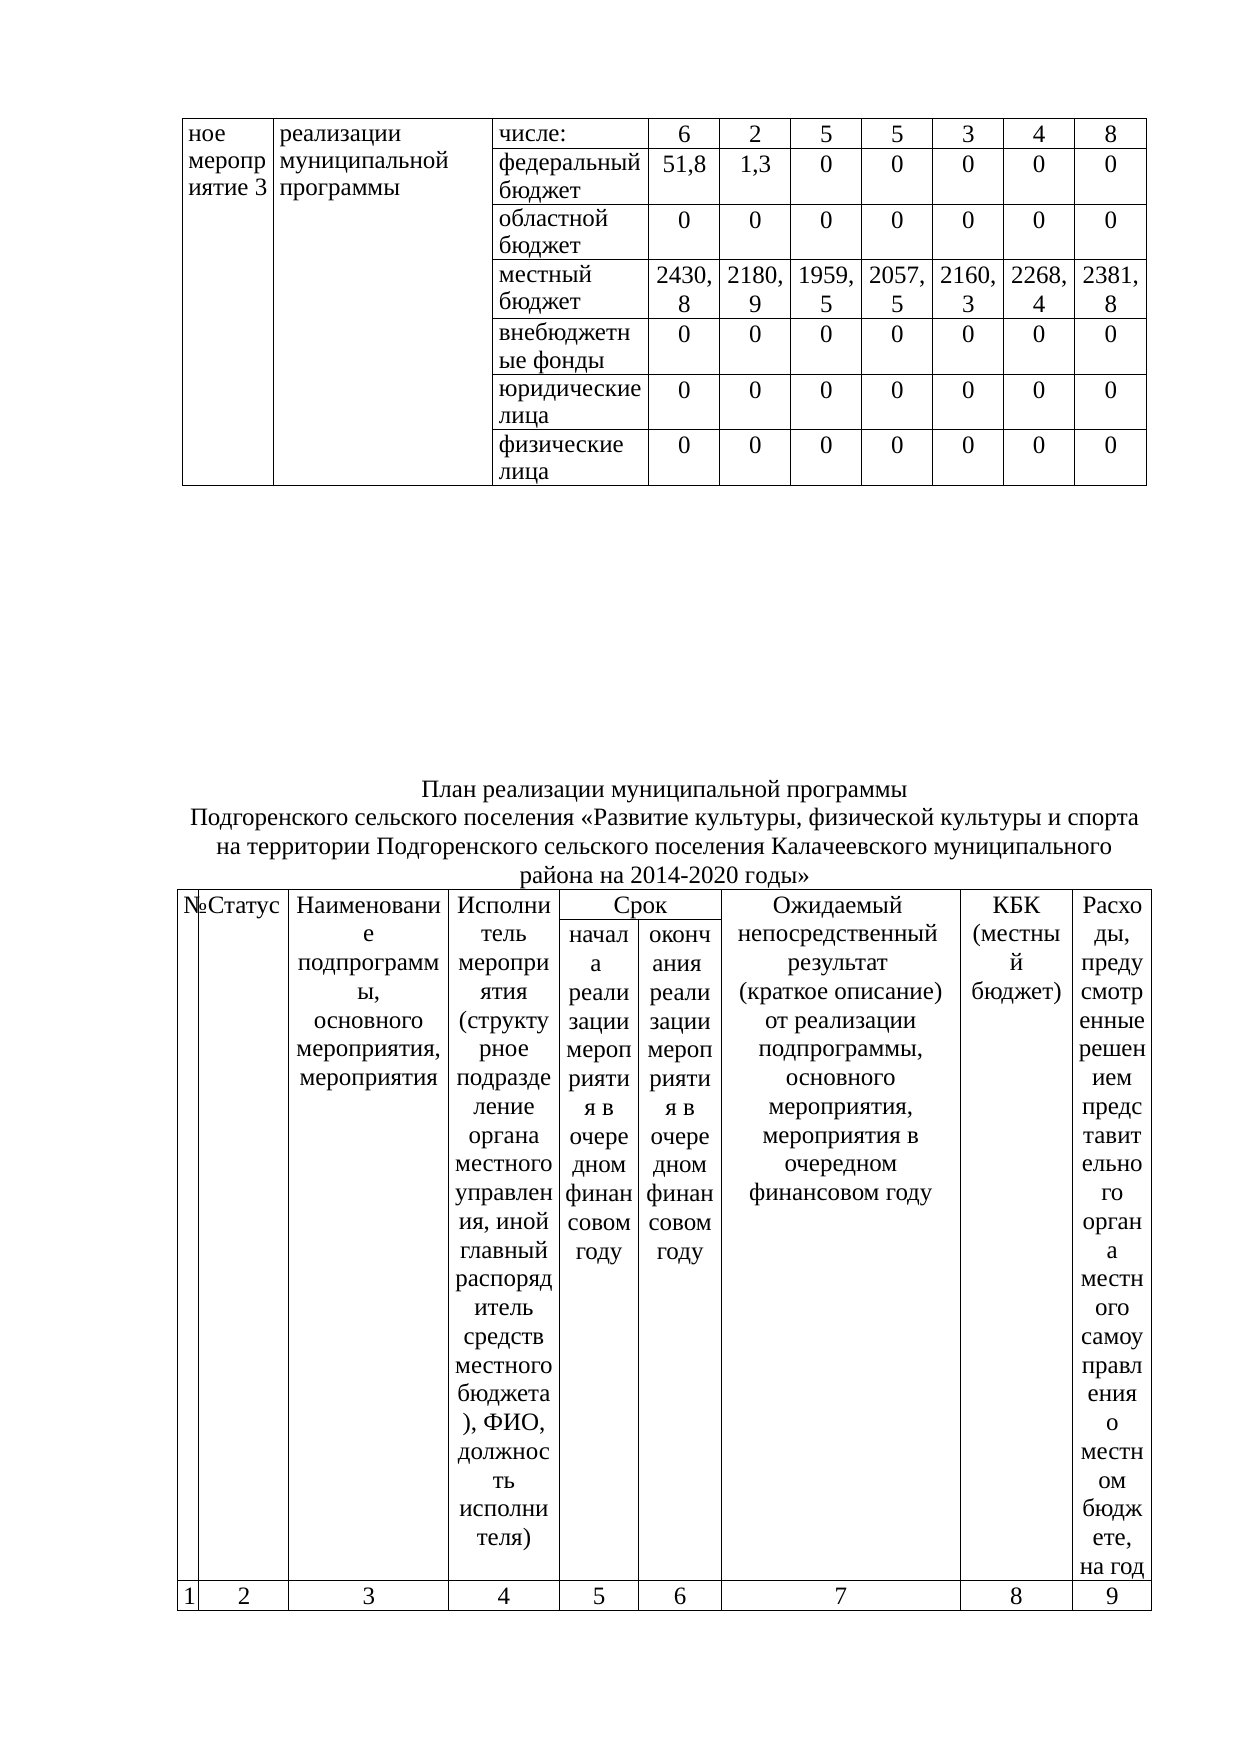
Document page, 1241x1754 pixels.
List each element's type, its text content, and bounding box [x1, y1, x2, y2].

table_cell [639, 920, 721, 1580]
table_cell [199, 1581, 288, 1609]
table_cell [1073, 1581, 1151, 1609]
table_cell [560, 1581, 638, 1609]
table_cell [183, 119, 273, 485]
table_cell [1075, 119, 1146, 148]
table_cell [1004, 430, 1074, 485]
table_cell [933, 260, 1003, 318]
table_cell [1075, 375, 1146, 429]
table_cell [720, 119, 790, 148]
text План реализации муниципальной программы [177, 774, 1152, 802]
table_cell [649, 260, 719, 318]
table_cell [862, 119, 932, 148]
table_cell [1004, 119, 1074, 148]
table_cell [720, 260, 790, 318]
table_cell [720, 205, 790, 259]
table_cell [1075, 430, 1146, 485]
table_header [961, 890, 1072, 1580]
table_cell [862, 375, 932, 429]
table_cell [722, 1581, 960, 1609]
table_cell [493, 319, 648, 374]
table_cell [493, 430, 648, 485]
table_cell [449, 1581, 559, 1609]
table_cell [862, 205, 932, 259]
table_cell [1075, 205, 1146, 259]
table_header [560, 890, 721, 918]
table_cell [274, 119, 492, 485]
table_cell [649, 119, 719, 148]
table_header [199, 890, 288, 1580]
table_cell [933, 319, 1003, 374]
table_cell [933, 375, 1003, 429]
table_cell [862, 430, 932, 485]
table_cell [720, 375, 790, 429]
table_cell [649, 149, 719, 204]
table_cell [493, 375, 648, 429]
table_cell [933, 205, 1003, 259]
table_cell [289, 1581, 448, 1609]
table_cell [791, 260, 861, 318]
text Подгоренского сельского поселения «Развитие культуры, физической культуры и спорта на территории Подгоренского сельского поселения Калачеевского муниципального района на 2014-2020 годы» [177, 802, 1152, 889]
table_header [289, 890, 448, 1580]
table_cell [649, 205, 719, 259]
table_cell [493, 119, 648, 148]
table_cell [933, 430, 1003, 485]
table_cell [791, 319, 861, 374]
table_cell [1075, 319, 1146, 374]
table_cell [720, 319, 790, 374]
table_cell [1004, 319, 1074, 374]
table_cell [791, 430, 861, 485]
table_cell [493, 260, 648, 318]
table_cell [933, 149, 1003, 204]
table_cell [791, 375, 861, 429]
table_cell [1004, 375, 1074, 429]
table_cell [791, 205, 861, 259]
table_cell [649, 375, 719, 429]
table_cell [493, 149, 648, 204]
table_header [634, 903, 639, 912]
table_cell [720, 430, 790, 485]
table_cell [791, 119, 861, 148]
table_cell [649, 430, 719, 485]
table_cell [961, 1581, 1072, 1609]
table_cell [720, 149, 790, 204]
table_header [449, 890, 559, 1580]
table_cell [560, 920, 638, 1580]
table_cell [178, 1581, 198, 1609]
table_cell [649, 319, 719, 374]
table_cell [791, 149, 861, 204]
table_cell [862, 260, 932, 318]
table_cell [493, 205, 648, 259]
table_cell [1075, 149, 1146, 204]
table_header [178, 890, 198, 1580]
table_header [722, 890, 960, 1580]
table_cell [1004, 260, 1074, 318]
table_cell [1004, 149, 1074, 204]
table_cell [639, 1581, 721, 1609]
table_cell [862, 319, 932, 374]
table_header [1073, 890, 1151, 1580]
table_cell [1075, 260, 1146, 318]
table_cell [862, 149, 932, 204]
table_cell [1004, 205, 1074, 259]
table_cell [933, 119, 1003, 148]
